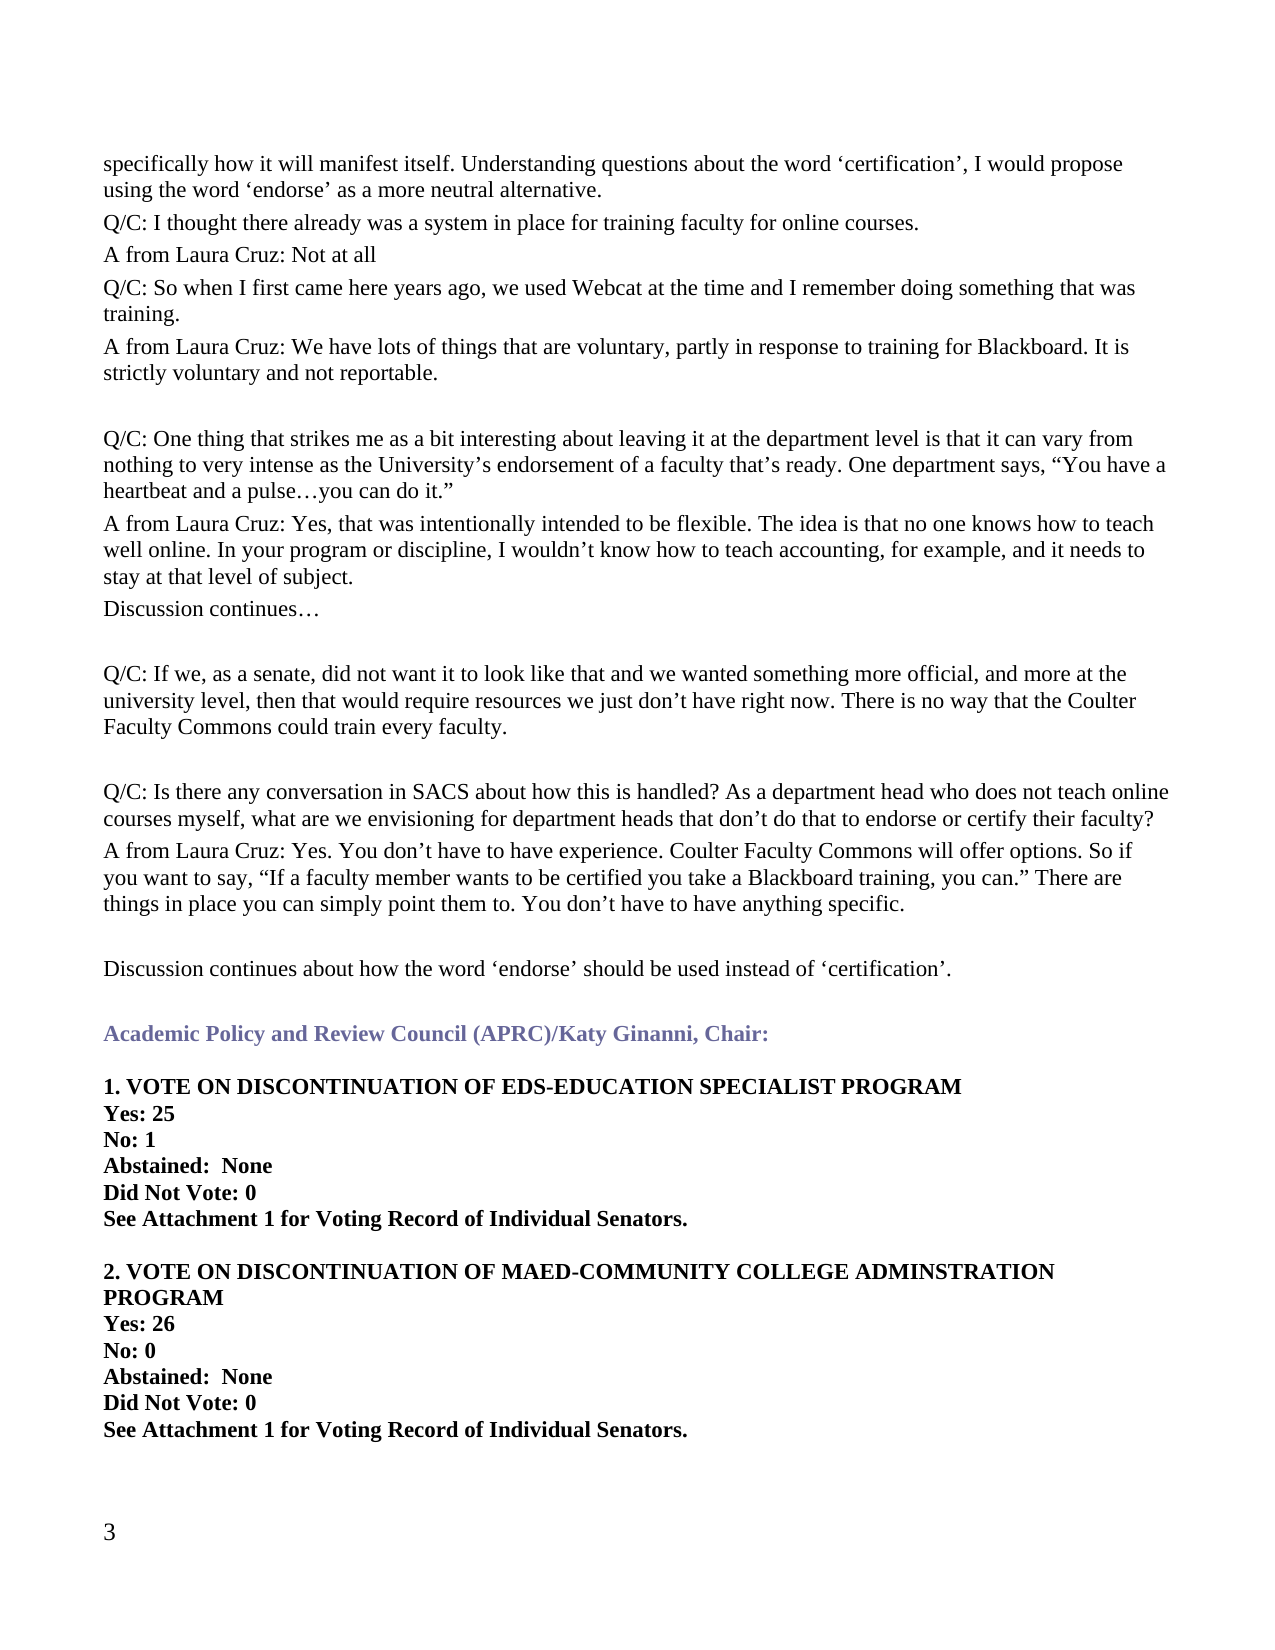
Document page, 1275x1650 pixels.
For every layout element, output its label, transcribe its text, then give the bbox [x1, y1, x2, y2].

text No: 0 [103, 1337, 1172, 1363]
text 2. VOTE ON DISCONTINUATION OF MAED-COMMUNITY COLLEGE ADMINSTRATION PROGRAM [103, 1258, 1172, 1310]
text See Attachment 1 for Voting Record of Individual Senators. [103, 1416, 1172, 1442]
text Did Not Vote: 0 [103, 1389, 1172, 1416]
text Q/C: One thing that strikes me as a bit interesting about leaving it at the department level is that it can vary from nothing to very intense as the University’s endorsement of a faculty that’s ready. One department says, “You have a heartbeat and a pulse…you can do it.” [103, 425, 1172, 504]
text Discussion continues… [103, 595, 1172, 622]
text Abstained: None [103, 1152, 1172, 1179]
text A from Laura Cruz: We have lots of things that are voluntary, partly in response to training for Blackboard. It is strictly voluntary and not reportable. [103, 333, 1172, 386]
text No: 1 [103, 1126, 1172, 1152]
text Q/C: If we, as a senate, did not want it to look like that and we wanted something more official, and more at the university level, then that would require resources we just don’t have right now. There is no way that the Coulter Faculty Commons could train every faculty. [103, 661, 1172, 739]
text Abstained: None [103, 1363, 1172, 1389]
text Discussion continues about how the word ‘endorse’ should be used instead of ‘certification’. [103, 955, 1172, 982]
text 1. VOTE ON DISCONTINUATION OF EDS-EDUCATION SPECIALIST PROGRAM [103, 1073, 1172, 1099]
text Yes: 26 [103, 1310, 1172, 1337]
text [103, 150, 1172, 203]
text Q/C: So when I first came here years ago, we used Webcat at the time and I remember doing something that was training. [103, 274, 1172, 327]
text See Attachment 1 for Voting Record of Individual Senators. [103, 1205, 1172, 1231]
text Yes: 25 [103, 1099, 1172, 1126]
text Q/C: I thought there already was a system in place for training faculty for online courses. [103, 209, 1172, 235]
text Did Not Vote: 0 [103, 1179, 1172, 1205]
text A from Laura Cruz: Yes, that was intentionally intended to be flexible. The idea is that no one knows how to teach well online. In your program or discipline, I wouldn’t know how to teach accounting, for example, and it needs to stay at that level of subject. [103, 510, 1172, 589]
text Q/C: Is there any conversation in SACS about how this is handled? As a department head who does not teach online courses myself, what are we envisioning for department heads that don’t do that to endorse or certify their faculty? [103, 778, 1172, 831]
text A from Laura Cruz: Yes. You don’t have to have experience. Coulter Faculty Commons will offer options. So if you want to say, “If a faculty member wants to be certified you take a Blackboard training, you can.” There are things in place you can simply point them to. You don’t have to have anything specific. [103, 837, 1172, 916]
text Academic Policy and Review Council (APRC)/Katy Ginanni, Chair: [103, 1021, 1172, 1047]
text A from Laura Cruz: Not at all [103, 242, 1172, 268]
